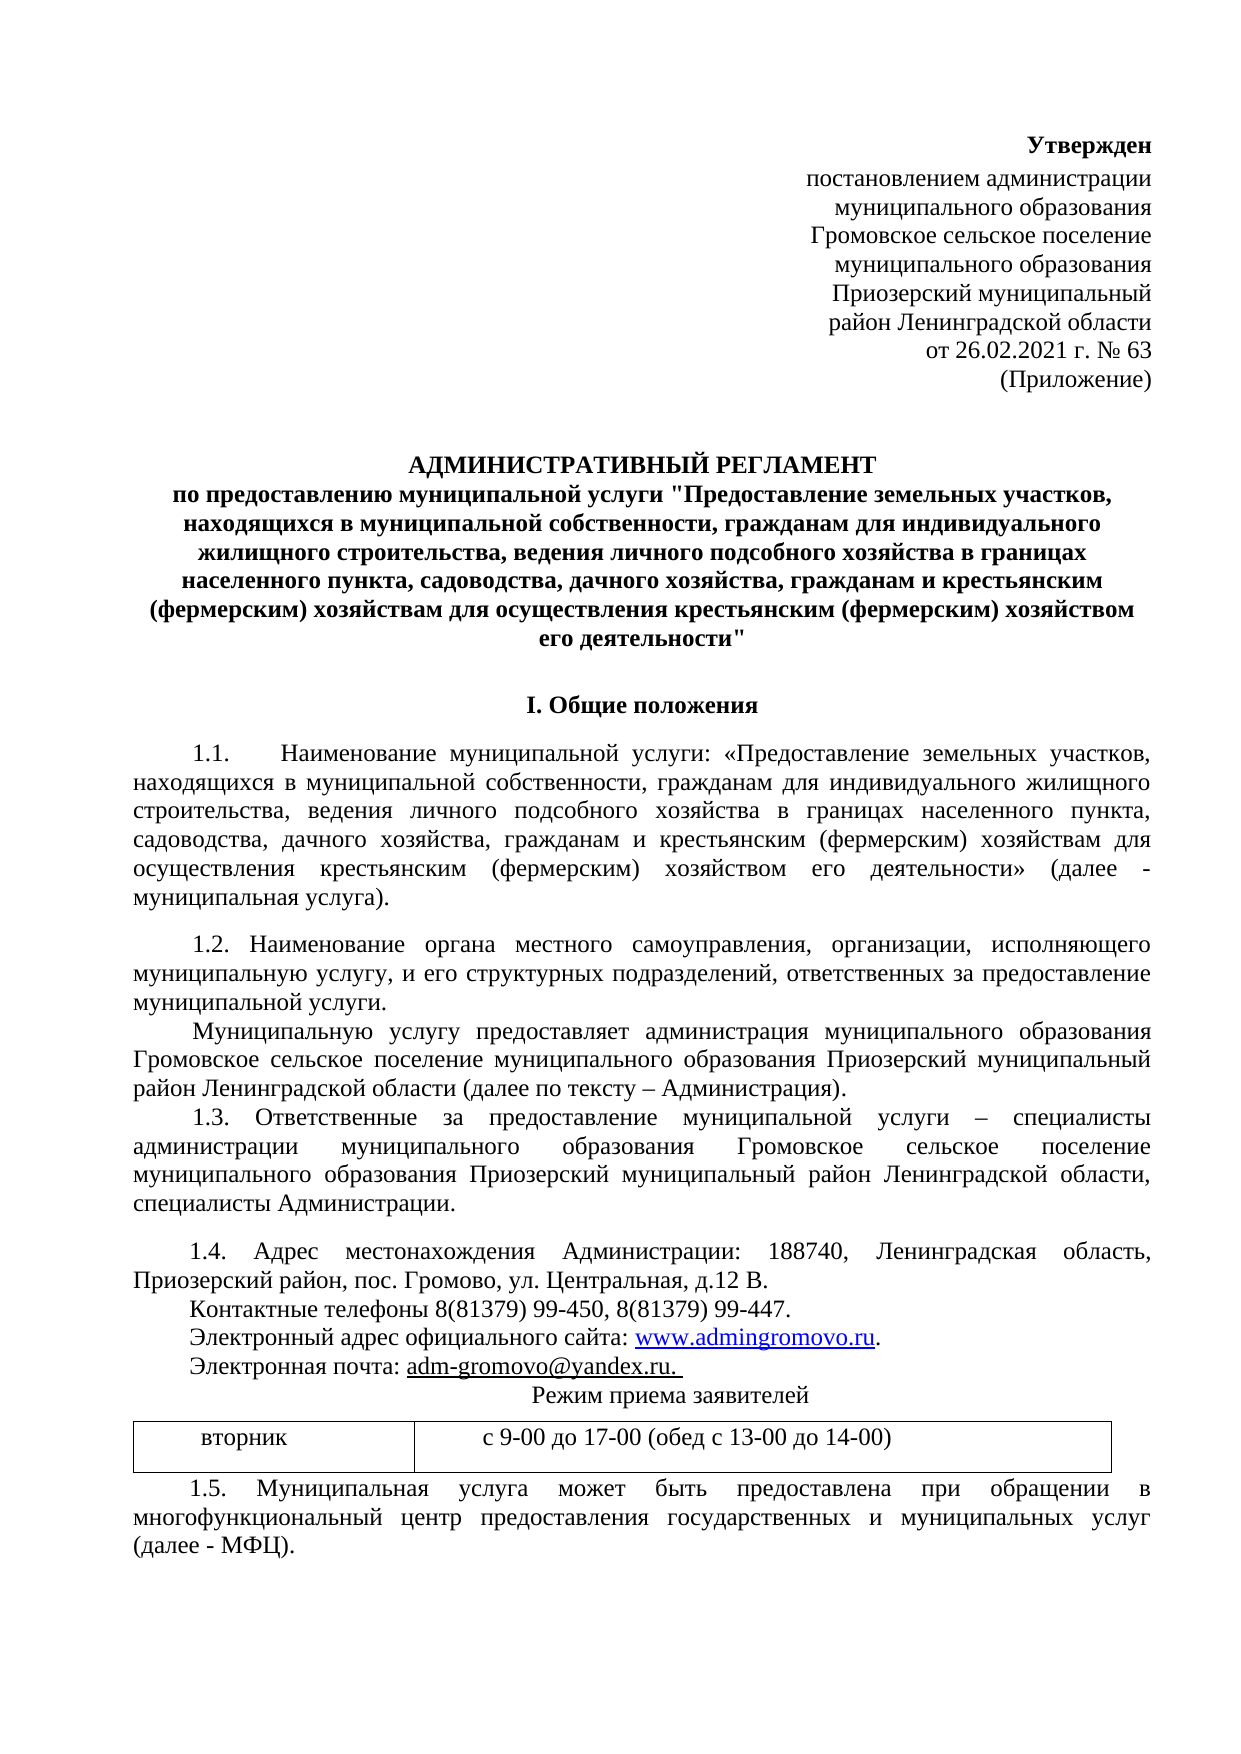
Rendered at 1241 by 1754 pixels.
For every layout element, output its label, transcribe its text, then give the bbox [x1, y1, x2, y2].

text АДМИНИСТРАТИВНЫЙ РЕГЛАМЕНТ [133, 450, 1152, 479]
text I. Общие положения [133, 690, 1152, 719]
text Муниципальную услугу предоставляет администрация муниципального образования Громовское сельское поселение муниципального образования Приозерский муниципальный район Ленинградской области (далее по тексту – Администрация). [133, 1016, 1152, 1102]
text Электронная почта: adm-gromovo@yandex.ru. [133, 1351, 1152, 1380]
text Приозерский муниципальный [133, 278, 1152, 307]
table_header вторник [134, 1422, 414, 1472]
text 1.2. Наименование органа местного самоуправления, организации, исполняющего муниципальную услугу, и его структурных подразделений, ответственных за предоставление муниципальной услуги. [133, 929, 1152, 1016]
text Режим приема заявителей [133, 1380, 1152, 1409]
text Контактные телефоны 8(81379) 99-450, 8(81379) 99-447. [133, 1294, 1152, 1322]
list Наименование муниципальной услуги: «Предоставление земельных участков, находящихся в муниципальной собственности, гражданам для индивидуального жилищного строительства, ведения личного подсобного хозяйства в границах населенного пункта, садоводства, дачного хозяйства, гражданам и крестьянским (фермерским) хозяйствам для осуществления крестьянским (фермерским) хозяйством его деятельности» (далее - муниципальная услуга). [133, 738, 1152, 910]
subtitle Утвержден [133, 130, 1152, 158]
text от 26.02.2021 г. № 63 [133, 335, 1152, 364]
text Громовское сельское поселение [133, 220, 1152, 249]
text Электронный адрес официального сайта: www.admingromovo.ru. [133, 1322, 1152, 1351]
title по предоставлению муниципальной услуги "Предоставление земельных участков, находящихся в муниципальной собственности, гражданам для индивидуального жилищного строительства, ведения личного подсобного хозяйства в границах населенного пункта, садоводства, дачного хозяйства, гражданам и крестьянским (фермерским) хозяйствам для осуществления крестьянским (фермерским) хозяйством его деятельности" [133, 479, 1152, 652]
text район Ленинградской области [133, 307, 1152, 335]
text 1.5. Муниципальная услуга может быть предоставлена при обращении в многофункциональный центр предоставления государственных и муниципальных услуг (далее - МФЦ). [133, 1473, 1152, 1559]
text 1.4. Адрес местонахождения Администрации: 188740, Ленинградская область, Приозерский район, пос. Громово, ул. Центральная, д.12 В. [133, 1236, 1152, 1294]
text муниципального образования [133, 249, 1152, 278]
text муниципального образования [133, 192, 1152, 220]
text 1.3. Ответственные за предоставление муниципальной услуги – специалисты администрации муниципального образования Громовское сельское поселение муниципального образования Приозерский муниципальный район Ленинградской области, специалисты Администрации. [133, 1102, 1152, 1217]
text (Приложение) [133, 364, 1152, 393]
table_header с 9-00 до 17-00 (обед с 13-00 до 14-00) [415, 1422, 1111, 1472]
text постановлением администрации [133, 163, 1152, 192]
